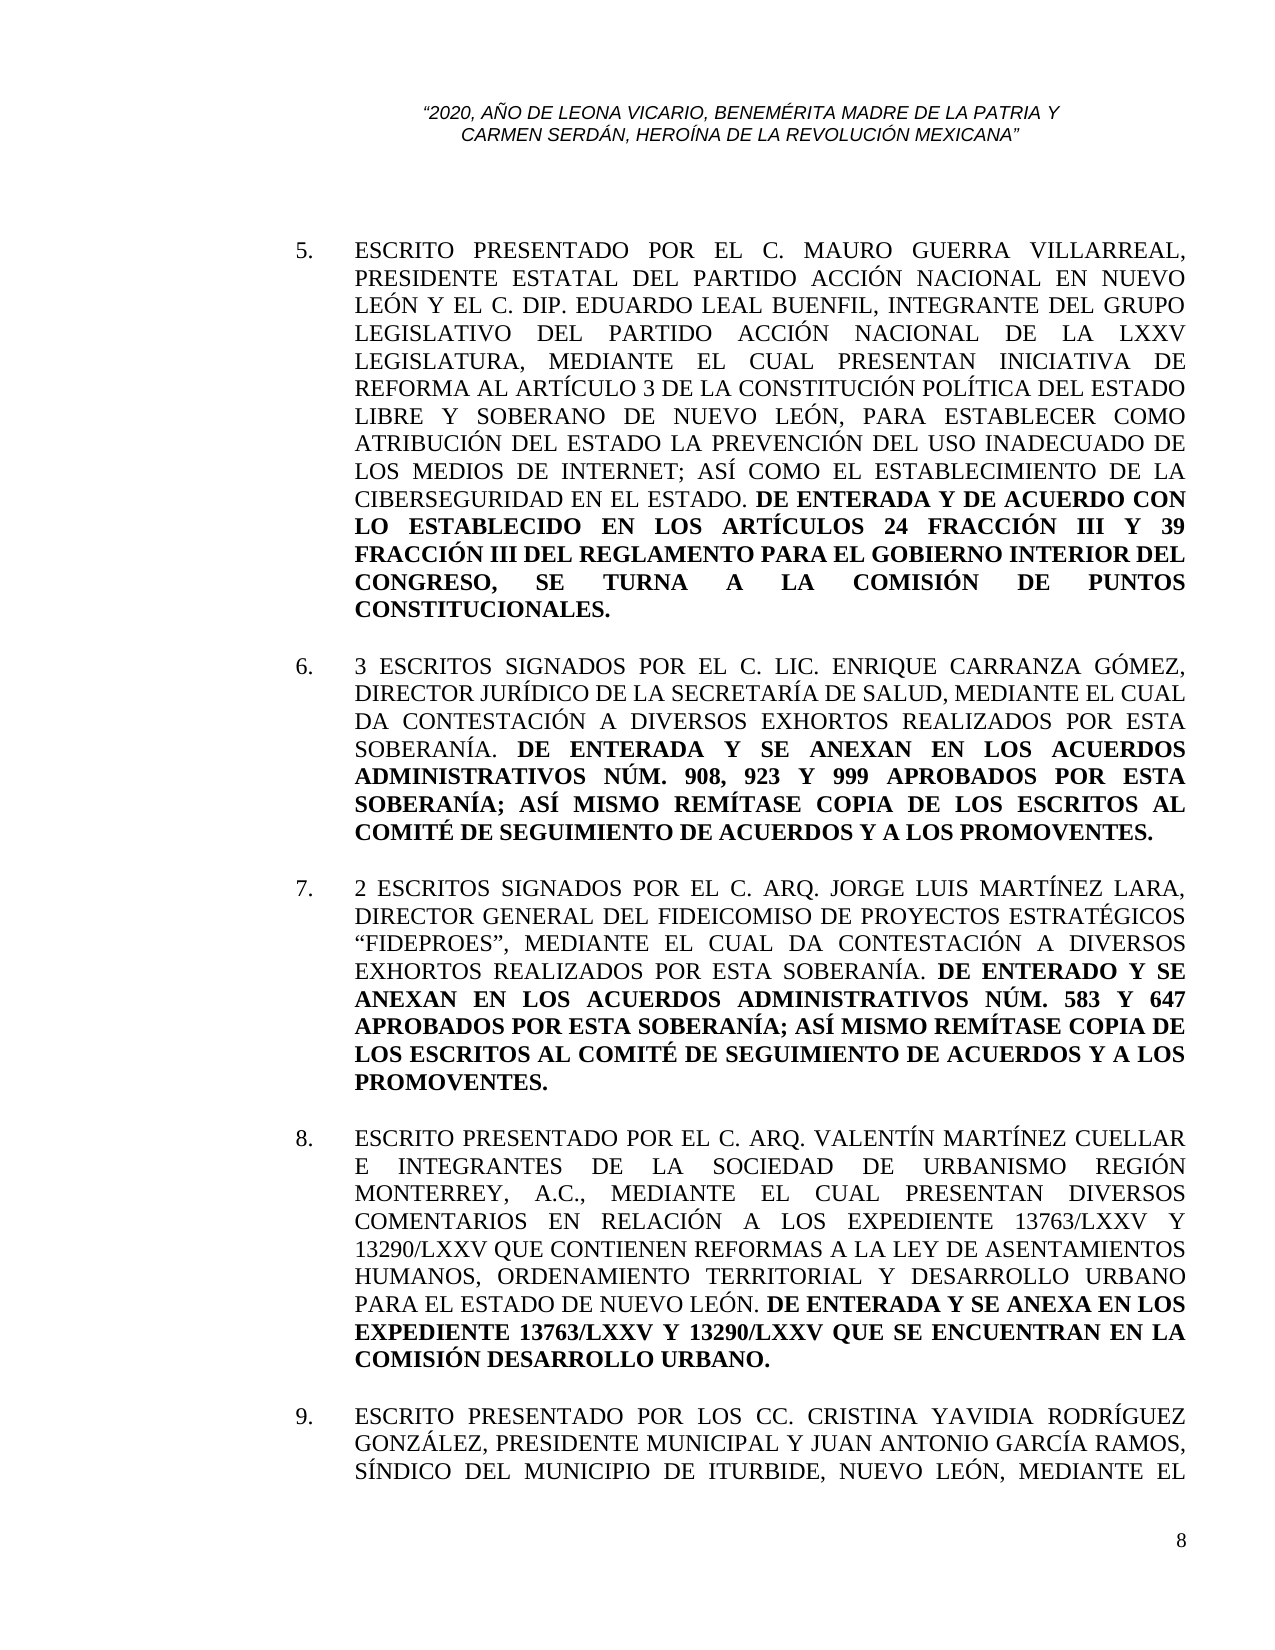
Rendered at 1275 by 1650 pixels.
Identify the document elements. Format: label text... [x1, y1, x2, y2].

text 6. 3 ESCRITOS SIGNADOS POR EL C. LIC. ENRIQUE CARRANZA GÓMEZ, DIRECTOR JURÍDICO DE LA SECRETARÍA DE SALUD, MEDIANTE EL CUAL DA CONTESTACIÓN A DIVERSOS EXHORTOS REALIZADOS POR ESTA SOBERANÍA. DE ENTERADA Y SE ANEXAN EN LOS ACUERDOS ADMINISTRATIVOS NÚM. 908, 923 Y 999 APROBADOS POR ESTA SOBERANÍA; ASÍ MISMO REMÍTASE COPIA DE LOS ESCRITOS AL COMITÉ DE SEGUIMIENTO DE ACUERDOS Y A LOS PROMOVENTES. [295, 652, 1186, 845]
text 5. ESCRITO PRESENTADO POR EL C. MAURO GUERRA VILLARREAL, PRESIDENTE ESTATAL DEL PARTIDO ACCIÓN NACIONAL EN NUEVO LEÓN Y EL C. DIP. EDUARDO LEAL BUENFIL, INTEGRANTE DEL GRUPO LEGISLATIVO DEL PARTIDO ACCIÓN NACIONAL DE LA LXXV LEGISLATURA, MEDIANTE EL CUAL PRESENTAN INICIATIVA DE REFORMA AL ARTÍCULO 3 DE LA CONSTITUCIÓN POLÍTICA DEL ESTADO LIBRE Y SOBERANO DE NUEVO LEÓN, PARA ESTABLECER COMO ATRIBUCIÓN DEL ESTADO LA PREVENCIÓN DEL USO INADECUADO DE LOS MEDIOS DE INTERNET; ASÍ COMO EL ESTABLECIMIENTO DE LA CIBERSEGURIDAD EN EL ESTADO. DE ENTERADA Y DE ACUERDO CON LO ESTABLECIDO EN LOS ARTÍCULOS 24 FRACCIÓN III Y 39 FRACCIÓN III DEL REGLAMENTO PARA EL GOBIERNO INTERIOR DEL CONGRESO, SE TURNA A LA COMISIÓN DE PUNTOS CONSTITUCIONALES. [295, 236, 1186, 623]
text 7. 2 ESCRITOS SIGNADOS POR EL C. ARQ. JORGE LUIS MARTÍNEZ LARA, DIRECTOR GENERAL DEL FIDEICOMISO DE PROYECTOS ESTRATÉGICOS “FIDEPROES”, MEDIANTE EL CUAL DA CONTESTACIÓN A DIVERSOS EXHORTOS REALIZADOS POR ESTA SOBERANÍA. DE ENTERADO Y SE ANEXAN EN LOS ACUERDOS ADMINISTRATIVOS NÚM. 583 Y 647 APROBADOS POR ESTA SOBERANÍA; ASÍ MISMO REMÍTASE COPIA DE LOS ESCRITOS AL COMITÉ DE SEGUIMIENTO DE ACUERDOS Y A LOS PROMOVENTES. [295, 874, 1186, 1095]
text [295, 1402, 1186, 1485]
text 8. ESCRITO PRESENTADO POR EL C. ARQ. VALENTÍN MARTÍNEZ CUELLAR E INTEGRANTES DE LA SOCIEDAD DE URBANISMO REGIÓN MONTERREY, A.C., MEDIANTE EL CUAL PRESENTAN DIVERSOS COMENTARIOS EN RELACIÓN A LOS EXPEDIENTE 13763/LXXV Y 13290/LXXV QUE CONTIENEN REFORMAS A LA LEY DE ASENTAMIENTOS HUMANOS, ORDENAMIENTO TERRITORIAL Y DESARROLLO URBANO PARA EL ESTADO DE NUEVO LEÓN. DE ENTERADA Y SE ANEXA EN LOS EXPEDIENTE 13763/LXXV Y 13290/LXXV QUE SE ENCUENTRAN EN LA COMISIÓN DESARROLLO URBANO. [295, 1124, 1186, 1373]
